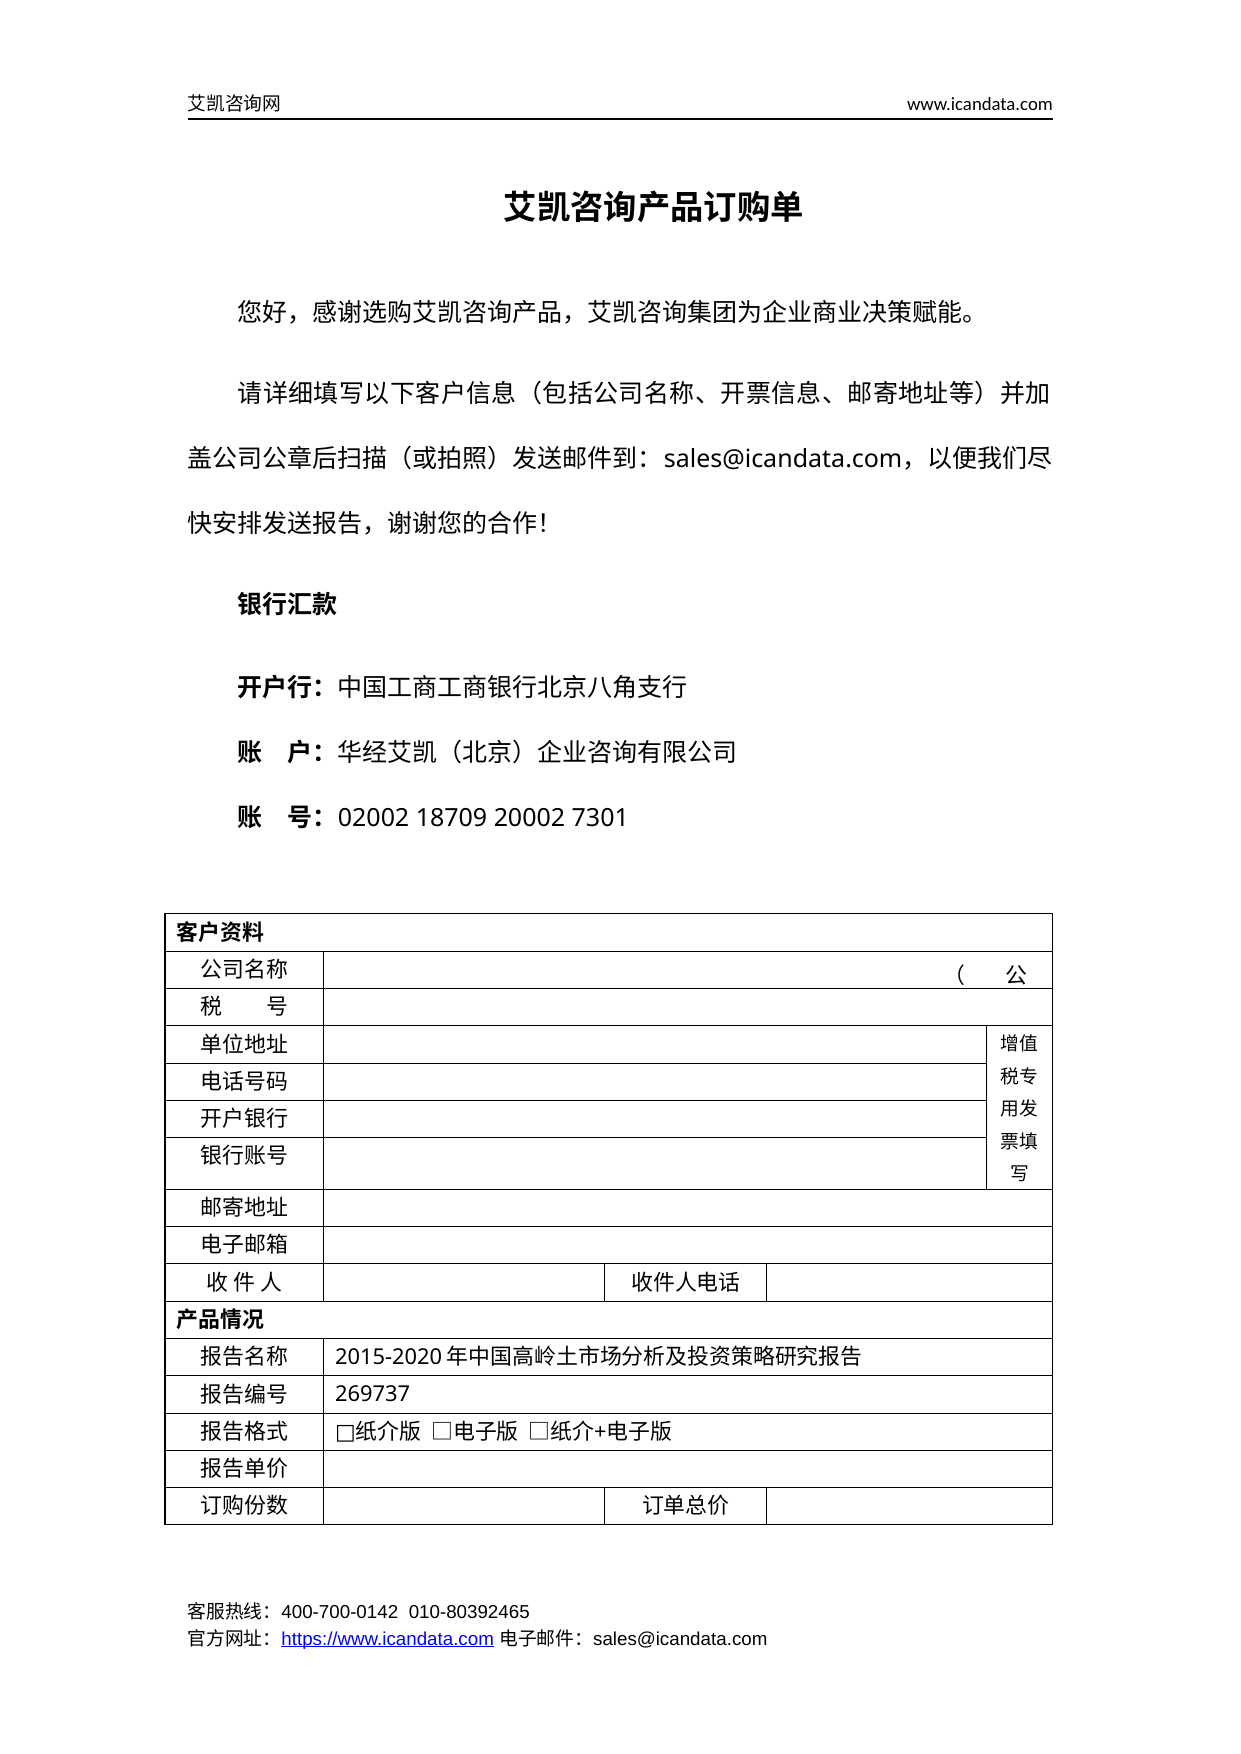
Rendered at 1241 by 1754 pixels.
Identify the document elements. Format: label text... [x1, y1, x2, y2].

table_cell 收件人电话 [605, 1264, 766, 1301]
table_cell 收 件 人 [166, 1264, 323, 1301]
table_cell 税 号 [166, 989, 323, 1025]
table_cell [324, 1190, 1052, 1226]
table_cell 单位地址 [166, 1026, 323, 1062]
text 开户行：中国工商工商银行北京八角支行 [187, 653, 1053, 718]
text 账 户：华经艾凯（北京）企业咨询有限公司 [187, 718, 1053, 783]
table_cell [324, 952, 1052, 988]
text 您好，感谢选购艾凯咨询产品，艾凯咨询集团为企业商业决策赋能。 [187, 278, 1053, 343]
table_cell 银行账号 [166, 1138, 323, 1189]
table_cell 报告格式 [166, 1414, 323, 1450]
table_cell 增值税专用发票填写 [987, 1026, 1052, 1189]
table_cell [324, 1264, 604, 1301]
table_cell [324, 1138, 986, 1189]
table_cell [324, 1101, 986, 1137]
text 艾凯咨询产品订购单 [187, 172, 1053, 237]
table_cell [324, 1064, 986, 1100]
table_cell [324, 1488, 604, 1524]
table_cell 邮寄地址 [166, 1190, 323, 1226]
table_cell [767, 1488, 1052, 1524]
table_cell □纸介版 □电子版 □纸介+电子版 [324, 1414, 1052, 1450]
text 请详细填写以下客户信息（包括公司名称、开票信息、邮寄地址等）并加盖公司公章后扫描（或拍照）发送邮件到：sales@icandata.com，以便我们尽快安排发送报告，谢谢您的合作！ [187, 359, 1053, 554]
text 银行汇款 [187, 570, 1053, 635]
table_cell [324, 1227, 1052, 1263]
table_cell 电子邮箱 [166, 1227, 323, 1263]
table_cell 报告编号 [166, 1376, 323, 1412]
table_cell [767, 1264, 1052, 1301]
table_cell 电话号码 [166, 1064, 323, 1100]
table_cell [324, 1451, 1052, 1487]
table_cell 开户银行 [166, 1101, 323, 1137]
table_header 客户资料 [166, 914, 1052, 951]
table_cell [324, 989, 1052, 1025]
table_cell 报告名称 [166, 1339, 323, 1375]
table_cell 报告单价 [166, 1451, 323, 1487]
table_cell 2015-2020年中国高岭土市场分析及投资策略研究报告 [324, 1339, 1052, 1375]
table_cell 公司名称 [166, 952, 323, 988]
table_cell 269737 [324, 1376, 1052, 1412]
table_cell 订单总价 [605, 1488, 766, 1524]
table_cell [324, 1026, 986, 1062]
table_cell 产品情况 [166, 1302, 1052, 1338]
table_cell 订购份数 [166, 1488, 323, 1524]
text 账 号：02002 18709 20002 7301 [187, 783, 1053, 848]
